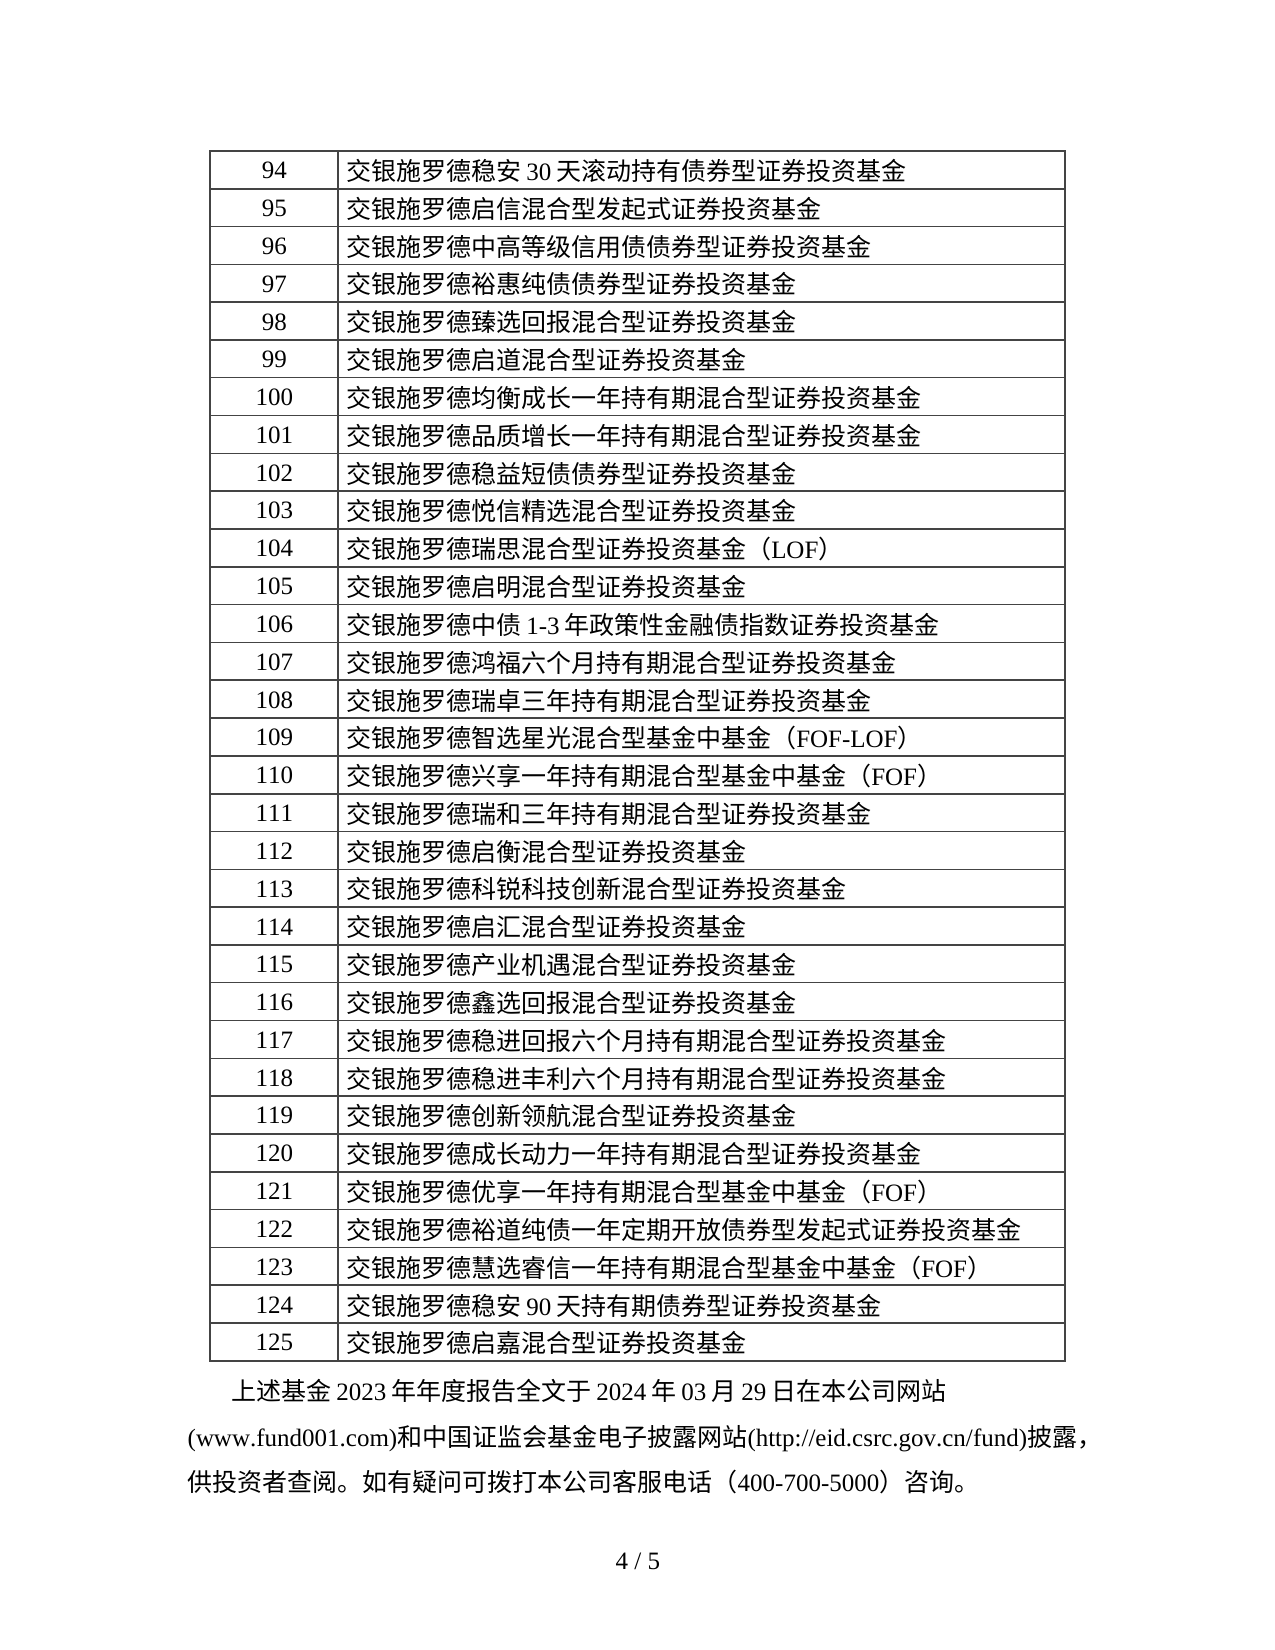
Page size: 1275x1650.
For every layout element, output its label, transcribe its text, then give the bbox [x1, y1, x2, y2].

table_cell 105 [211, 568, 337, 604]
table_cell 交银施罗德兴享一年持有期混合型基金中基金（FOF） [339, 757, 1064, 793]
table_cell 交银施罗德稳安30天滚动持有债券型证券投资基金 [339, 152, 1064, 188]
table_cell 104 [211, 530, 337, 566]
table_cell 交银施罗德启道混合型证券投资基金 [339, 341, 1064, 377]
table_cell 116 [211, 983, 337, 1020]
table_cell 103 [211, 492, 337, 528]
table_cell 交银施罗德稳安90天持有期债券型证券投资基金 [339, 1286, 1064, 1322]
table_cell 115 [211, 946, 337, 982]
table_cell 125 [211, 1324, 337, 1360]
table_cell 交银施罗德裕道纯债一年定期开放债券型发起式证券投资基金 [339, 1210, 1064, 1247]
table_cell 109 [211, 719, 337, 755]
table_cell 113 [211, 870, 337, 906]
table_cell 交银施罗德稳进回报六个月持有期混合型证券投资基金 [339, 1021, 1064, 1057]
table_cell 110 [211, 757, 337, 793]
table_cell 95 [211, 190, 337, 226]
table_cell 108 [211, 681, 337, 717]
table_cell 106 [211, 605, 337, 642]
table_cell 114 [211, 908, 337, 944]
table_cell 交银施罗德中高等级信用债债券型证券投资基金 [339, 227, 1064, 263]
table_cell 交银施罗德稳益短债债券型证券投资基金 [339, 454, 1064, 490]
table_cell 交银施罗德启明混合型证券投资基金 [339, 568, 1064, 604]
table_cell 交银施罗德稳进丰利六个月持有期混合型证券投资基金 [339, 1059, 1064, 1095]
table_cell 交银施罗德瑞思混合型证券投资基金（LOF） [339, 530, 1064, 566]
table_cell 交银施罗德臻选回报混合型证券投资基金 [339, 303, 1064, 339]
text 上述基金2023年年度报告全文于2024年03月29日在本公司网站(www.fund001.com)和中国证监会基金电子披露网站(http://eid.csrc.gov.cn/fund)披露，供投资者查阅。如有疑问可拨打本公司客服电话（400-700-5000）咨询。 [187, 1362, 1087, 1499]
table_cell 交银施罗德智选星光混合型基金中基金（FOF-LOF） [339, 719, 1064, 755]
table_cell 120 [211, 1135, 337, 1171]
table_cell 122 [211, 1210, 337, 1247]
table_cell 121 [211, 1173, 337, 1209]
table_cell 交银施罗德鸿福六个月持有期混合型证券投资基金 [339, 643, 1064, 679]
table_cell 交银施罗德中债1-3年政策性金融债指数证券投资基金 [339, 605, 1064, 642]
table_cell 交银施罗德慧选睿信一年持有期混合型基金中基金（FOF） [339, 1248, 1064, 1284]
table_cell 交银施罗德瑞卓三年持有期混合型证券投资基金 [339, 681, 1064, 717]
table_cell 118 [211, 1059, 337, 1095]
table_cell 102 [211, 454, 337, 490]
table_cell 124 [211, 1286, 337, 1322]
table_cell 98 [211, 303, 337, 339]
table_cell 112 [211, 832, 337, 868]
table_cell 97 [211, 265, 337, 301]
table_cell 99 [211, 341, 337, 377]
table_cell 107 [211, 643, 337, 679]
table_cell 111 [211, 795, 337, 831]
table_cell 100 [211, 378, 337, 415]
table_cell 交银施罗德产业机遇混合型证券投资基金 [339, 946, 1064, 982]
table_cell 交银施罗德启衡混合型证券投资基金 [339, 832, 1064, 868]
table_cell 交银施罗德裕惠纯债债券型证券投资基金 [339, 265, 1064, 301]
table_cell 交银施罗德启嘉混合型证券投资基金 [339, 1324, 1064, 1360]
table_cell 交银施罗德成长动力一年持有期混合型证券投资基金 [339, 1135, 1064, 1171]
table_cell 96 [211, 227, 337, 263]
table_cell 交银施罗德优享一年持有期混合型基金中基金（FOF） [339, 1173, 1064, 1209]
table_cell 交银施罗德创新领航混合型证券投资基金 [339, 1097, 1064, 1133]
table_cell 94 [211, 152, 337, 188]
table_cell 123 [211, 1248, 337, 1284]
table_cell 交银施罗德瑞和三年持有期混合型证券投资基金 [339, 795, 1064, 831]
table_cell 117 [211, 1021, 337, 1057]
table_cell 交银施罗德启汇混合型证券投资基金 [339, 908, 1064, 944]
table_cell 交银施罗德启信混合型发起式证券投资基金 [339, 190, 1064, 226]
table_cell 交银施罗德均衡成长一年持有期混合型证券投资基金 [339, 378, 1064, 415]
table_cell 交银施罗德鑫选回报混合型证券投资基金 [339, 983, 1064, 1020]
table_cell 119 [211, 1097, 337, 1133]
table_cell 交银施罗德悦信精选混合型证券投资基金 [339, 492, 1064, 528]
table_cell 101 [211, 416, 337, 452]
table_cell 交银施罗德科锐科技创新混合型证券投资基金 [339, 870, 1064, 906]
table_cell 交银施罗德品质增长一年持有期混合型证券投资基金 [339, 416, 1064, 452]
